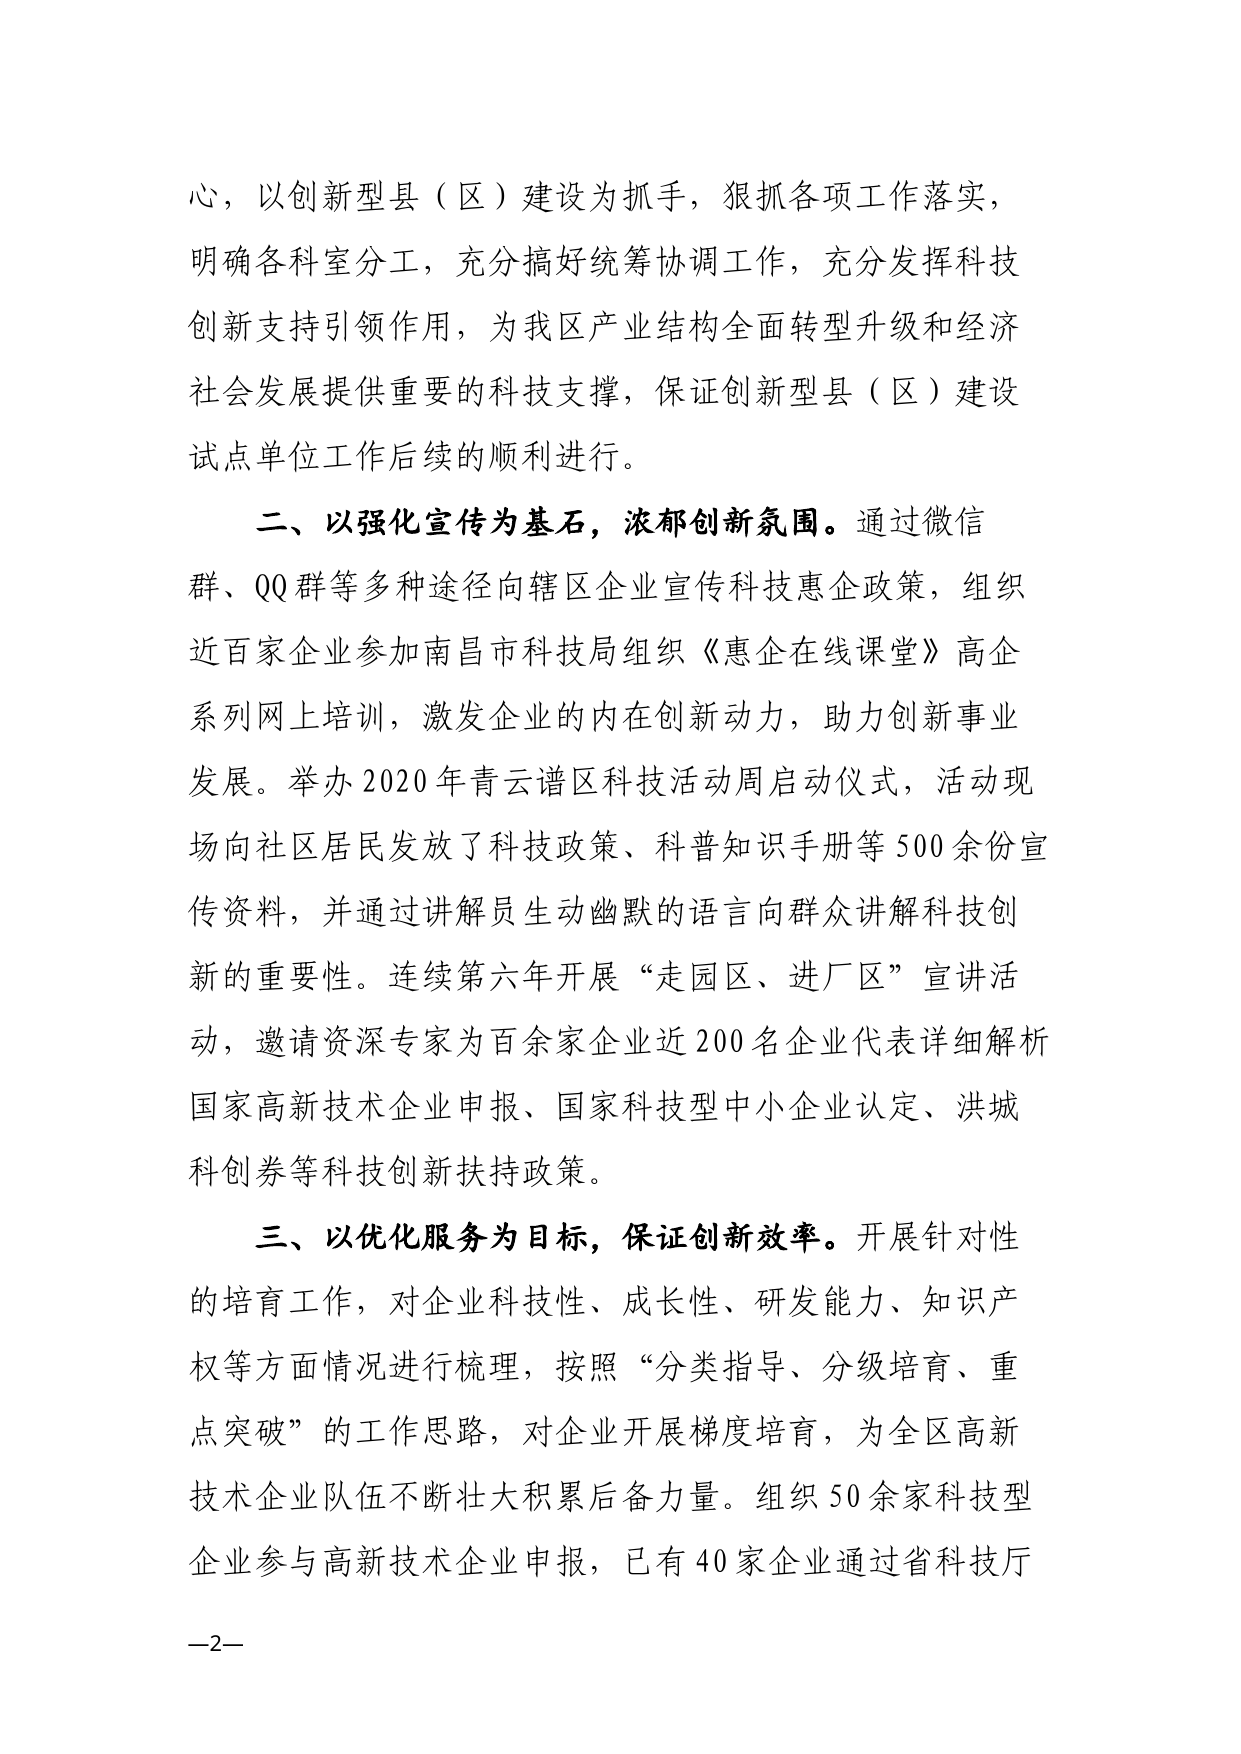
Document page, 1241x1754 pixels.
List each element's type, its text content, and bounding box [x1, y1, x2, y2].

text 二、以强化宣传为基石，浓郁创新氛围。通过微信群、QQ群等多种途径向辖区企业宣传科技惠企政策，组织近百家企业参加南昌市科技局组织《惠企在线课堂》高企系列网上培训，激发企业的内在创新动力，助力创新事业发展。举办2020年青云谱区科技活动周启动仪式，活动现场向社区居民发放了科技政策、科普知识手册等500余份宣传资料，并通过讲解员生动幽默的语言向群众讲解科技创新的重要性。连续第六年开展“走园区、进厂区”宣讲活动，邀请资深专家为百余家企业近200名企业代表详细解析国家高新技术企业申报、国家科技型中小企业认定、洪城科创券等科技创新扶持政策。 [187, 487, 1053, 1202]
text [187, 162, 1053, 487]
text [187, 1202, 1053, 1592]
